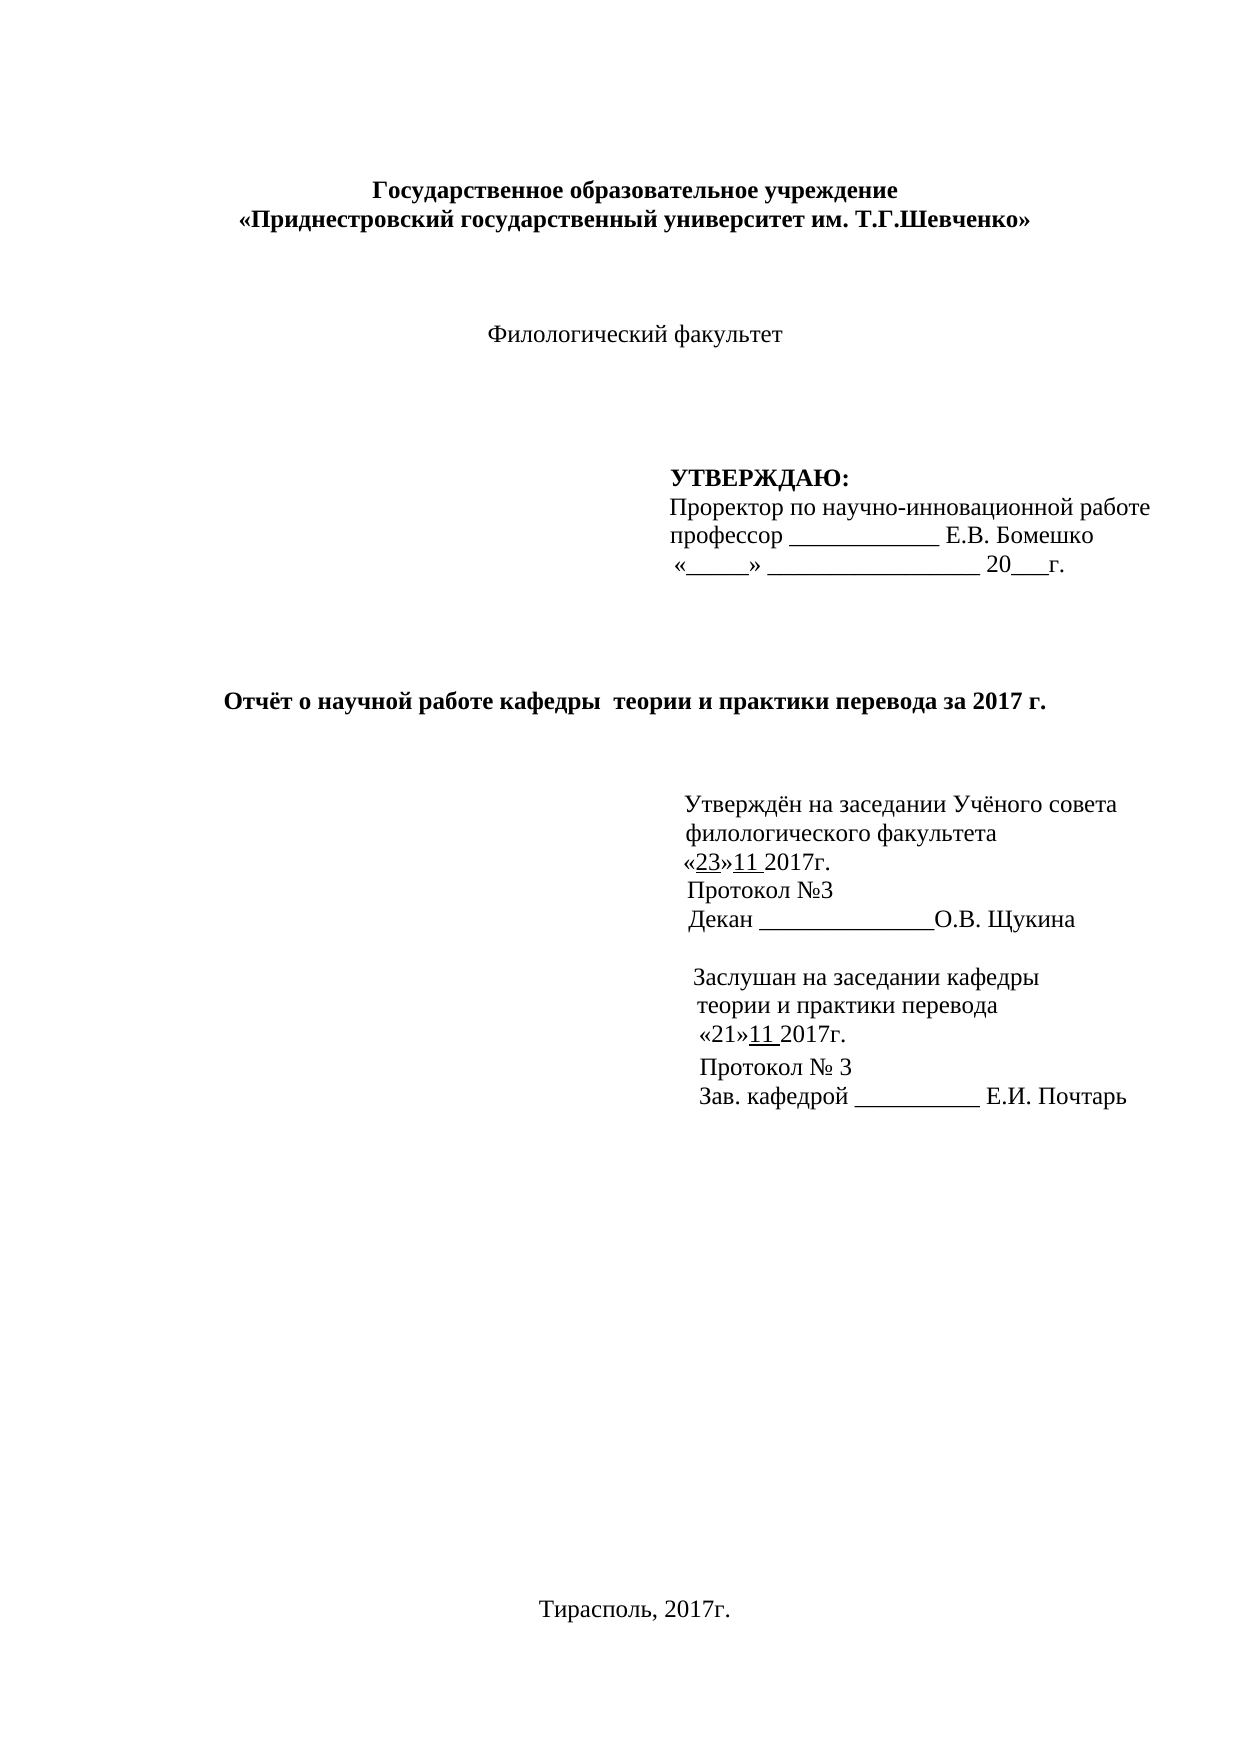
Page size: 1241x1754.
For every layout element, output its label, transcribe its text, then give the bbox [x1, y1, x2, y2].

text Государственное образовательное учреждение [118, 176, 1152, 204]
text «Приднестровский государственный университет им. Т.Г.Шевченко» [118, 204, 1152, 233]
text Заслушан на заседании кафедры [118, 962, 1152, 991]
text теории и практики перевода [118, 991, 1152, 1019]
text Проректор по научно-инновационной работе [118, 492, 1152, 521]
text УТВЕРЖДАЮ: [118, 463, 1152, 492]
text Протокол №3 [118, 876, 1152, 904]
text Утверждён на заседании Учёного совета [118, 789, 1152, 818]
text «23»11 2017г. [118, 847, 1152, 876]
text Декан ______________О.В. Щукина [118, 904, 1152, 933]
text филологического факультета [118, 818, 1152, 847]
text Зав. кафедрой __________ Е.И. Почтарь [118, 1081, 1152, 1110]
text Тирасполь, 2017г. [118, 1594, 1152, 1623]
text профессор ____________ Е.В. Бомешко [118, 521, 1152, 549]
text «21»11 2017г. [118, 1019, 1152, 1048]
text Протокол № 3 [118, 1052, 1152, 1081]
text Отчёт о научной работе кафедры теории и практики перевода за 2017 г. [118, 686, 1152, 714]
text Филологический факультет [118, 319, 1152, 348]
text «_____» _________________ 20___г. [118, 549, 1152, 578]
